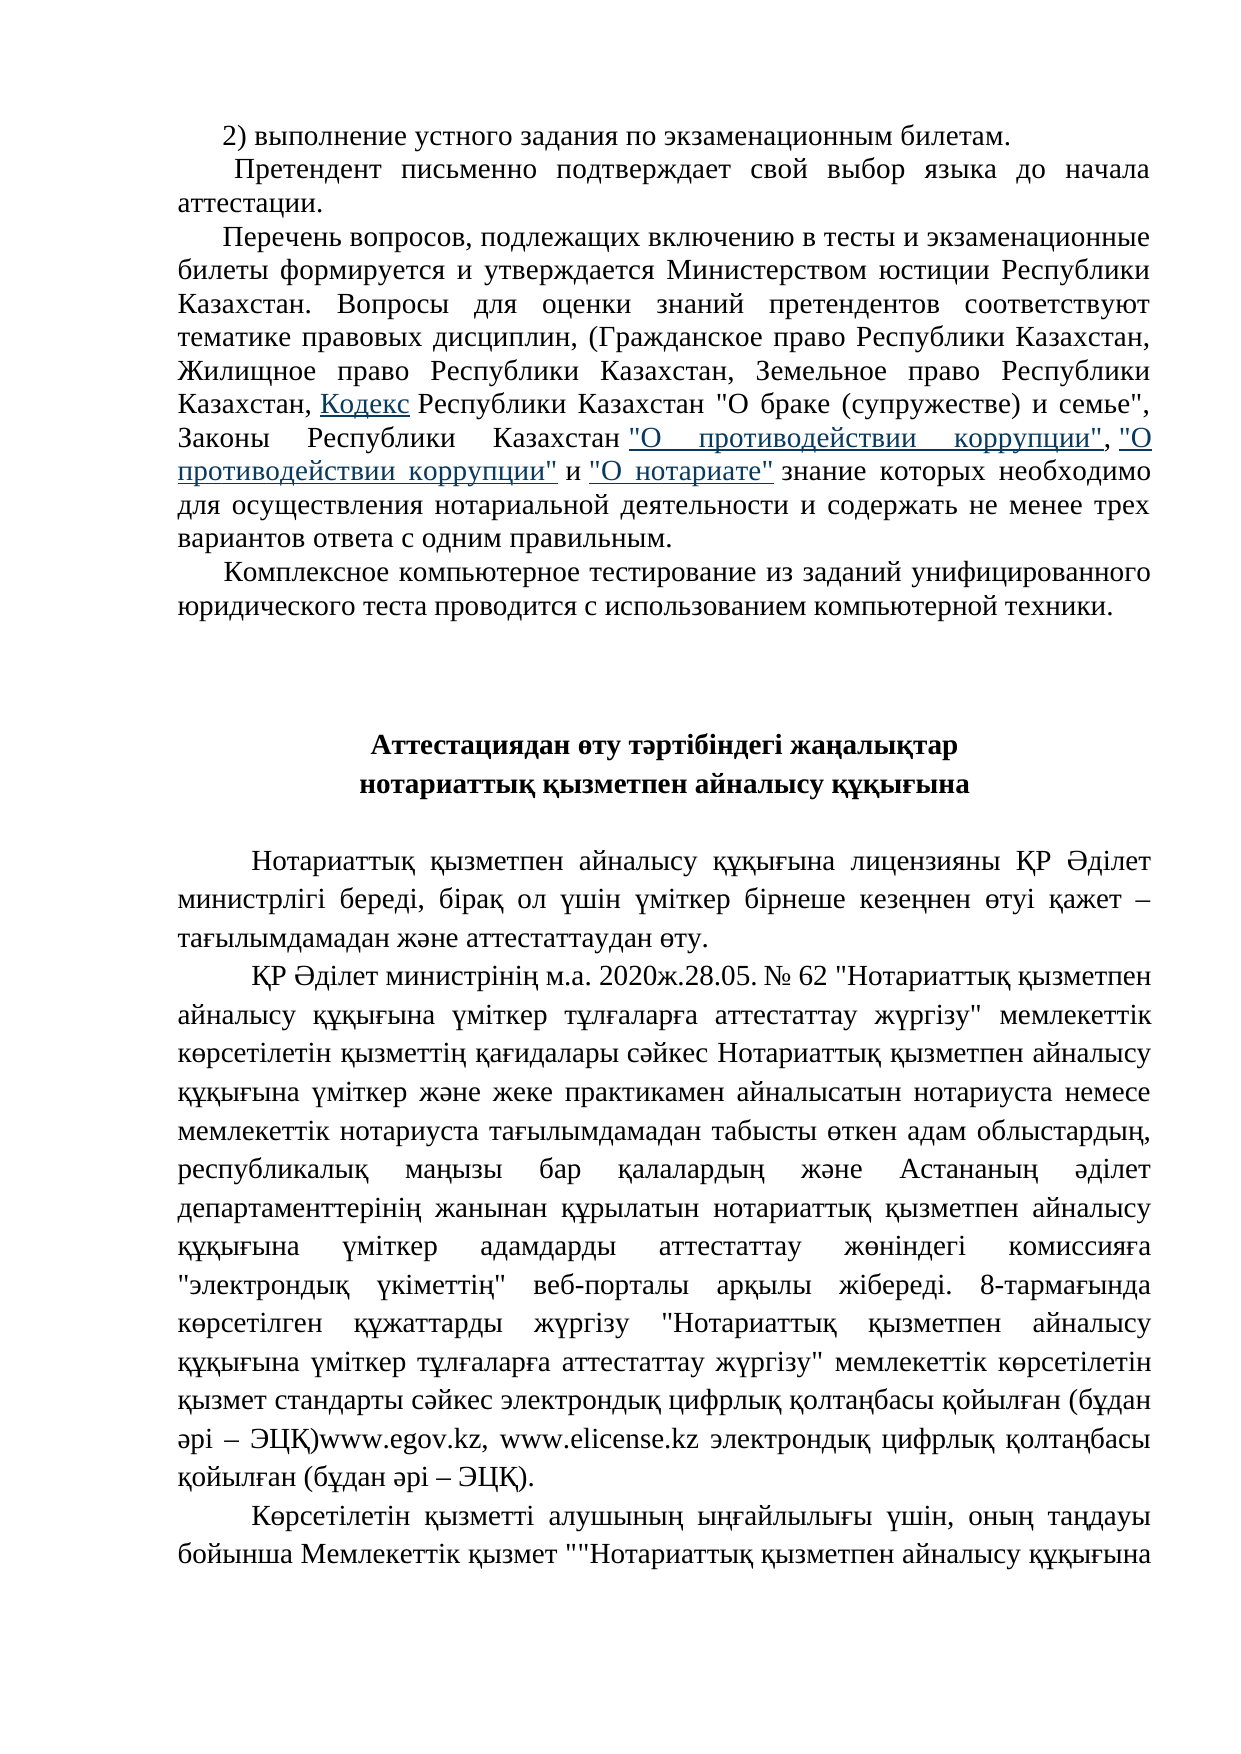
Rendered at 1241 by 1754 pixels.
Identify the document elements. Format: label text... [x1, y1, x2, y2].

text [177, 1498, 1152, 1570]
text Аттестациядан өту тәртібіндегі жаңалықтар [177, 727, 1152, 761]
text Перечень вопросов, подлежащих включению в тесты и экзаменационные билеты формируется и утверждается Министерством юстиции Республики Казахстан. Вопросы для оценки знаний претендентов соответствуют тематике правовых дисциплин, (Гражданское право Республики Казахстан, Жилищное право Республики Казахстан, Земельное право Республики Казахстан, Кодекс Республики Казахстан "О браке (супружестве) и семье", Законы Республики Казахстан "О противодействии коррупции", "О противодействии коррупции" и "О нотариате" знание которых необходимо для осуществления нотариальной деятельности и содержать не менее трех вариантов ответа с одним правильным. [177, 219, 1152, 554]
text 2) выполнение устного задания по экзаменационным билетам. [177, 118, 1152, 152]
text Нотариаттық қызметпен айналысу құқығына лицензияны ҚР Әділет министрлігі береді, бірақ ол үшін үміткер бірнеше кезеңнен өтуі қажет – тағылымдамадан және аттестаттаудан өту. [177, 843, 1152, 953]
text Комплексное компьютерное тестирование из заданий унифицированного юридического теста проводится с использованием компьютерной техники. [177, 554, 1152, 621]
text нотариаттық қызметпен айналысу құқығына [177, 766, 1152, 799]
text Претендент письменно подтверждает свой выбор языка до начала аттестации. [177, 152, 1152, 219]
text ҚР Әділет министрінің м.а. 2020ж.28.05. № 62 "Нотариаттық қызметпен айналысу құқығына үміткер тұлғаларға аттестаттау жүргізу" мемлекеттік көрсетілетін қызметтің қағидалары сәйкес Нотариаттық қызметпен айналысу құқығына үміткер және жеке практикамен айналысатын нотариуста немесе мемлекеттік нотариуста тағылымдамадан табысты өткен адам облыстардың, республикалық маңызы бар қалалардың және Астананың әділет департаменттерінің жанынан құрылатын нотариаттық қызметпен айналысу құқығына үміткер адамдарды аттестаттау жөніндегі комиссияға "электрондық үкіметтің" веб-порталы арқылы жібереді. 8-тармағында көрсетілген құжаттарды жүргізу "Нотариаттық қызметпен айналысу құқығына үміткер тұлғаларға аттестаттау жүргізу" мемлекеттік көрсетілетін қызмет стандарты сәйкес электрондық цифрлық қолтаңбасы қойылған (бұдан әрі – ЭЦҚ)www.egov.kz, www.elicense.kz электрондық цифрлық қолтаңбасы қойылған (бұдан әрі – ЭЦҚ). [177, 958, 1152, 1493]
